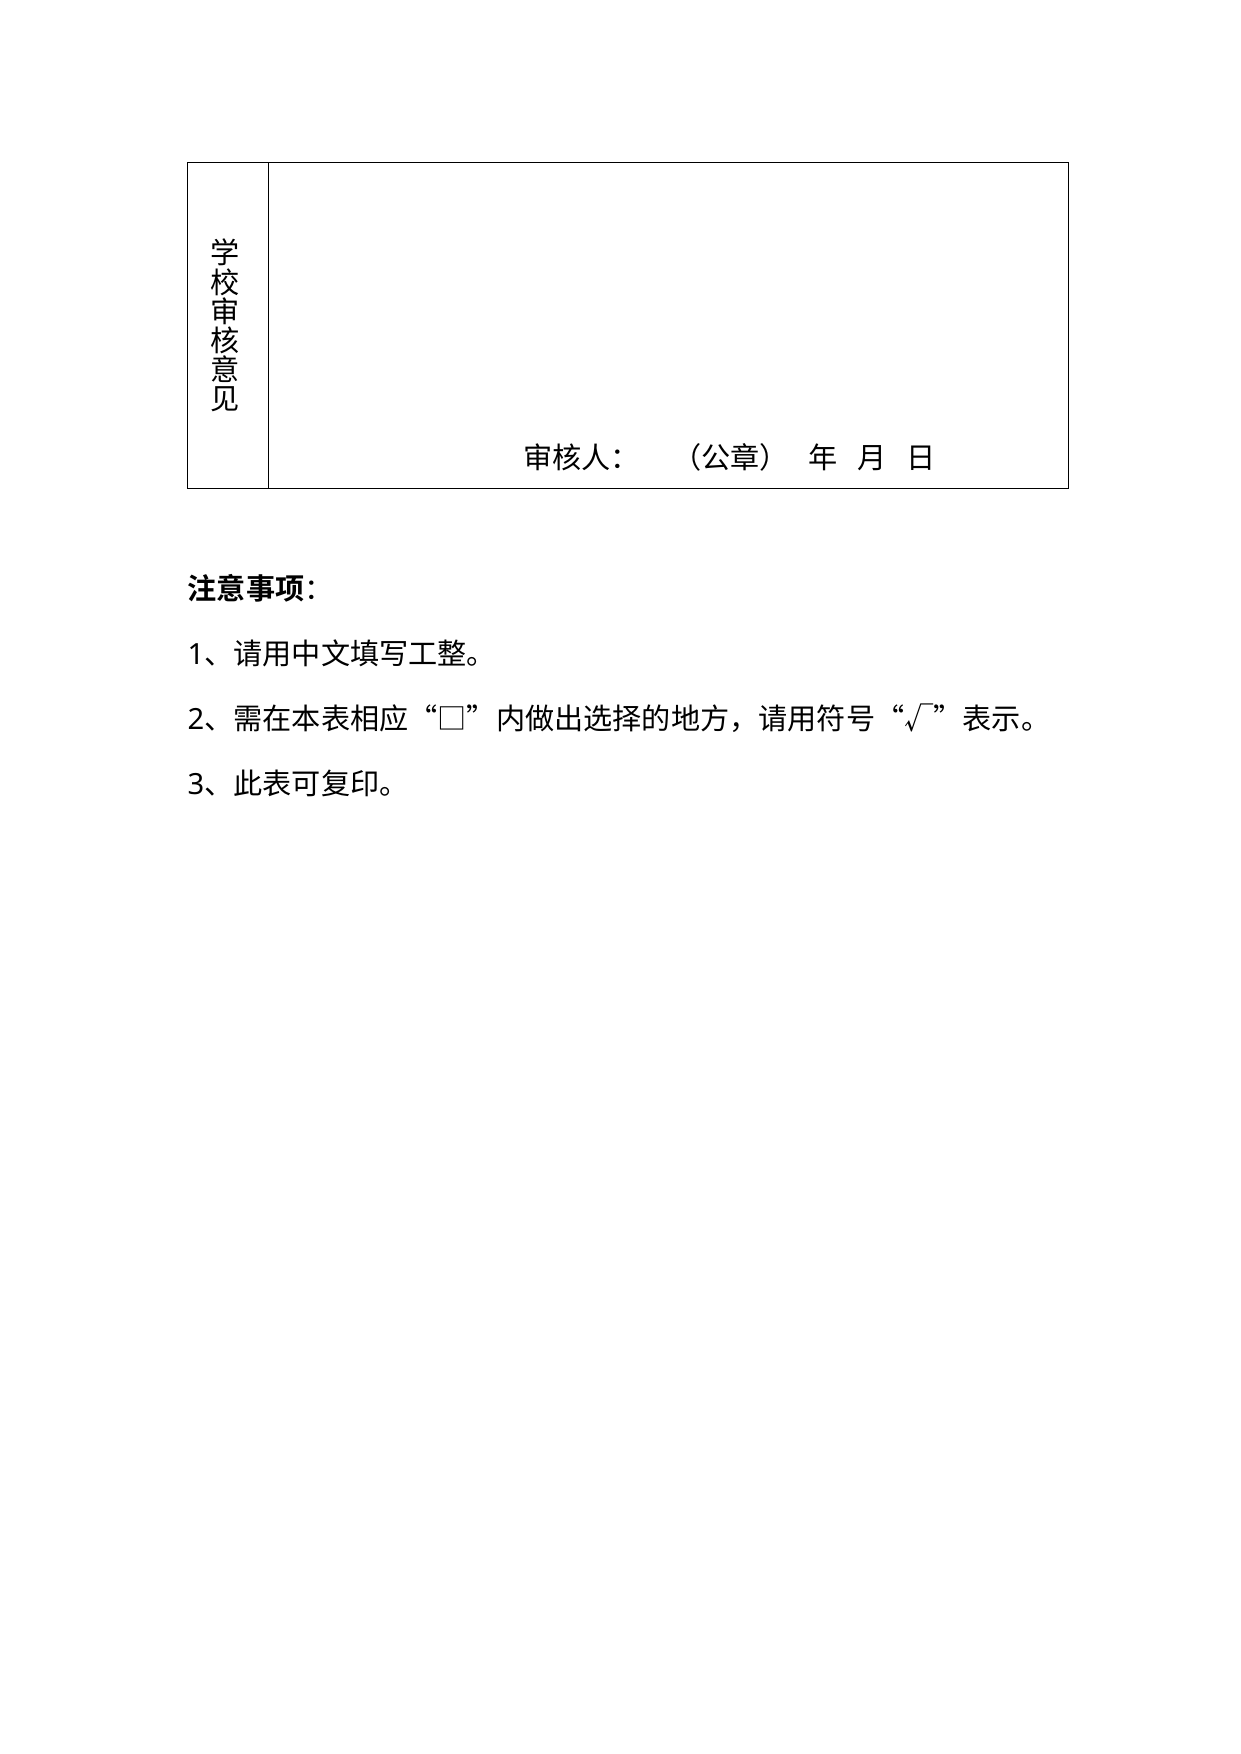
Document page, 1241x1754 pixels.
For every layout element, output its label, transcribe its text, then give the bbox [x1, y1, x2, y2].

text 注意事项： [187, 554, 1053, 619]
text 1、请用中文填写工整。 [187, 619, 1053, 684]
text 3、此表可复印。 [187, 749, 1053, 814]
table_cell 学校审核意见 [188, 163, 268, 488]
text 2、需在本表相应“□”内做出选择的地方，请用符号“√”表示。 [187, 684, 1053, 749]
table_cell 审核人： （公章） 年 月 日 [269, 163, 1068, 488]
